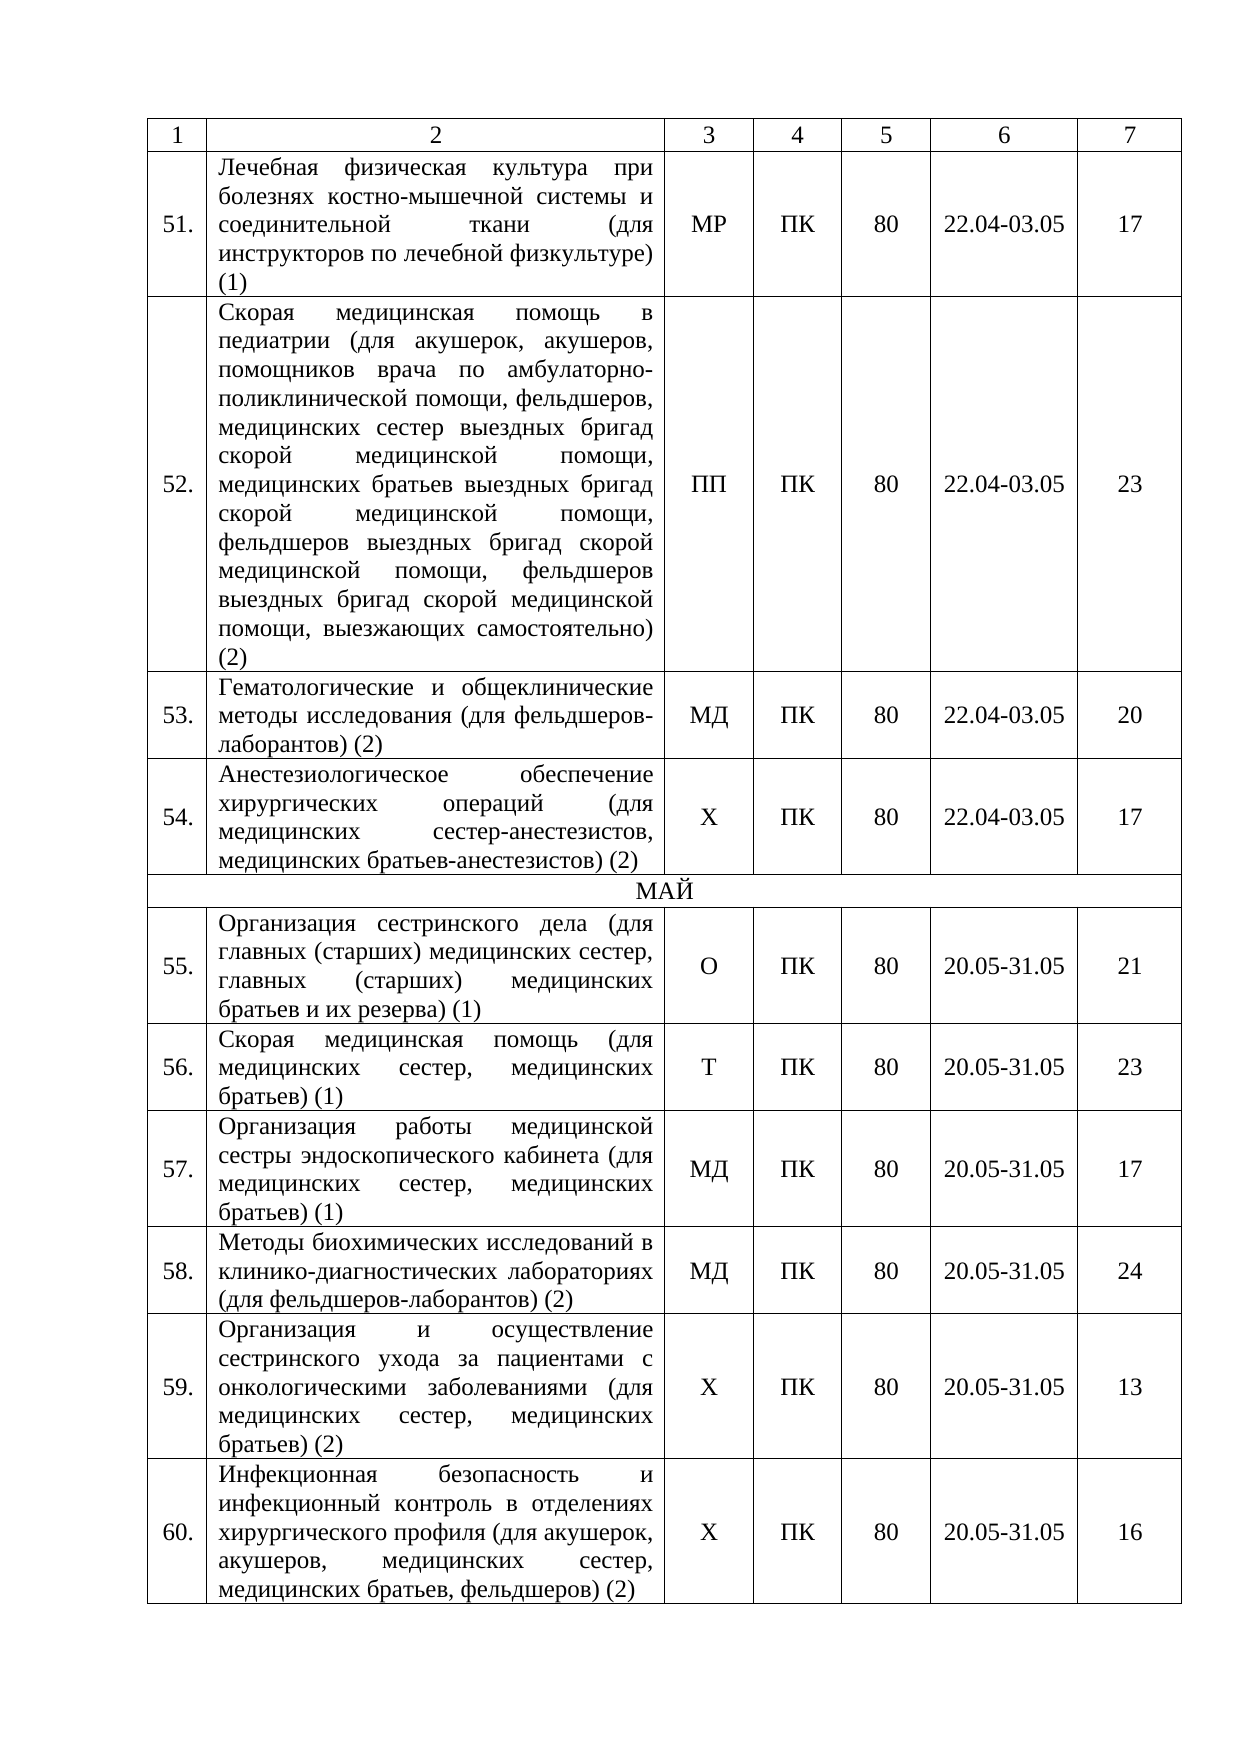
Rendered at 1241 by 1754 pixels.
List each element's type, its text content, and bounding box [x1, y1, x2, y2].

table_cell Организация сестринского дела (для главных (старших) медицинских сестер, главных (старших) медицинских братьев и их резерва) (1) [207, 908, 664, 1023]
table_cell 21 [1078, 908, 1181, 1023]
table_cell 20.05-31.05 [931, 1314, 1077, 1458]
table_cell [148, 297, 206, 671]
table_cell [148, 672, 206, 758]
table_cell ПК [754, 1459, 841, 1603]
table_header 7 [1078, 119, 1181, 151]
table_cell Скорая медицинская помощь (для медицинских сестер, медицинских братьев) (1) [207, 1024, 664, 1110]
table_cell Организация и осуществление сестринского ухода за пациентами с онкологическими заболеваниями (для медицинских сестер, медицинских братьев) (2) [207, 1314, 664, 1458]
table_cell ПК [754, 1227, 841, 1313]
table_cell 23 [1078, 297, 1181, 671]
table_cell Организация работы медицинской сестры эндоскопического кабинета (для медицинских сестер, медицинских братьев) (1) [207, 1111, 664, 1226]
table_cell МР [665, 152, 753, 296]
table_cell 22.04-03.05 [931, 152, 1077, 296]
table_cell ПК [754, 1024, 841, 1110]
table_cell 20.05-31.05 [931, 1024, 1077, 1110]
table_cell 16 [1078, 1459, 1181, 1603]
table_cell 20.05-31.05 [931, 1227, 1077, 1313]
table_cell 80 [842, 1227, 930, 1313]
table_cell 17 [1078, 1111, 1181, 1226]
table_cell МД [665, 672, 753, 758]
table_cell 22.04-03.05 [931, 672, 1077, 758]
table_cell Скорая медицинская помощь в педиатрии (для акушерок, акушеров, помощников врача по амбулаторно-поликлинической помощи, фельдшеров, медицинских сестер выездных бригад скорой медицинской помощи, медицинских братьев выездных бригад скорой медицинской помощи, фельдшеров выездных бригад скорой медицинской помощи, фельдшеров выездных бригад скорой медицинской помощи, выезжающих самостоятельно) (2) [207, 297, 664, 671]
table_cell ПК [754, 152, 841, 296]
table_cell 80 [842, 152, 930, 296]
table_cell [148, 1111, 206, 1226]
table_header 1 [148, 119, 206, 151]
table_cell ПК [754, 1314, 841, 1458]
table_cell [148, 1227, 206, 1313]
table_header 6 [931, 119, 1077, 151]
table_cell ПК [754, 297, 841, 671]
table_cell ПК [754, 908, 841, 1023]
table_cell МАЙ [148, 875, 1181, 907]
table_cell [148, 908, 206, 1023]
table_cell [148, 1024, 206, 1110]
table_cell Т [665, 1024, 753, 1110]
table_cell Х [665, 759, 753, 874]
table_cell 20.05-31.05 [931, 1111, 1077, 1226]
table_cell 20.05-31.05 [931, 908, 1077, 1023]
table_cell О [665, 908, 753, 1023]
table_cell Гематологические и общеклинические методы исследования (для фельдшеров-лаборантов) (2) [207, 672, 664, 758]
table_cell 80 [842, 297, 930, 671]
table_cell 20 [1078, 672, 1181, 758]
table_cell 80 [842, 1111, 930, 1226]
table_header 4 [754, 119, 841, 151]
table_cell ПК [754, 1111, 841, 1226]
table_cell МД [665, 1227, 753, 1313]
table_cell [148, 759, 206, 874]
table_cell Х [665, 1314, 753, 1458]
table_cell [148, 1459, 206, 1603]
table_cell ПП [665, 297, 753, 671]
table_cell 80 [842, 1314, 930, 1458]
table_cell ПК [754, 759, 841, 874]
table_cell 22.04-03.05 [931, 759, 1077, 874]
table_header 3 [665, 119, 753, 151]
table_cell 80 [842, 672, 930, 758]
table_cell Анестезиологическое обеспечение хирургических операций (для медицинских сестер-анестезистов, медицинских братьев-анестезистов) (2) [207, 759, 664, 874]
table_header 5 [842, 119, 930, 151]
table_cell 24 [1078, 1227, 1181, 1313]
table_cell [148, 1314, 206, 1458]
table_cell ПК [754, 672, 841, 758]
table_cell [148, 152, 206, 296]
table_cell Методы биохимических исследований в клинико-диагностических лабораториях (для фельдшеров-лаборантов) (2) [207, 1227, 664, 1313]
table_cell 80 [842, 759, 930, 874]
table_cell 17 [1078, 152, 1181, 296]
table_cell 80 [842, 1024, 930, 1110]
table_header 2 [207, 119, 664, 151]
table_cell 17 [1078, 759, 1181, 874]
table_cell 23 [1078, 1024, 1181, 1110]
table_cell Лечебная физическая культура при болезнях костно-мышечной системы и соединительной ткани (для инструкторов по лечебной физкультуре) (1) [207, 152, 664, 296]
table_cell 20.05-31.05 [931, 1459, 1077, 1603]
table_cell 80 [842, 1459, 930, 1603]
table_cell 13 [1078, 1314, 1181, 1458]
table_cell МД [665, 1111, 753, 1226]
table_cell 80 [842, 908, 930, 1023]
table_cell Х [665, 1459, 753, 1603]
table_cell 22.04-03.05 [931, 297, 1077, 671]
table_cell Инфекционная безопасность и инфекционный контроль в отделениях хирургического профиля (для акушерок, акушеров, медицинских сестер, медицинских братьев, фельдшеров) (2) [207, 1459, 664, 1603]
